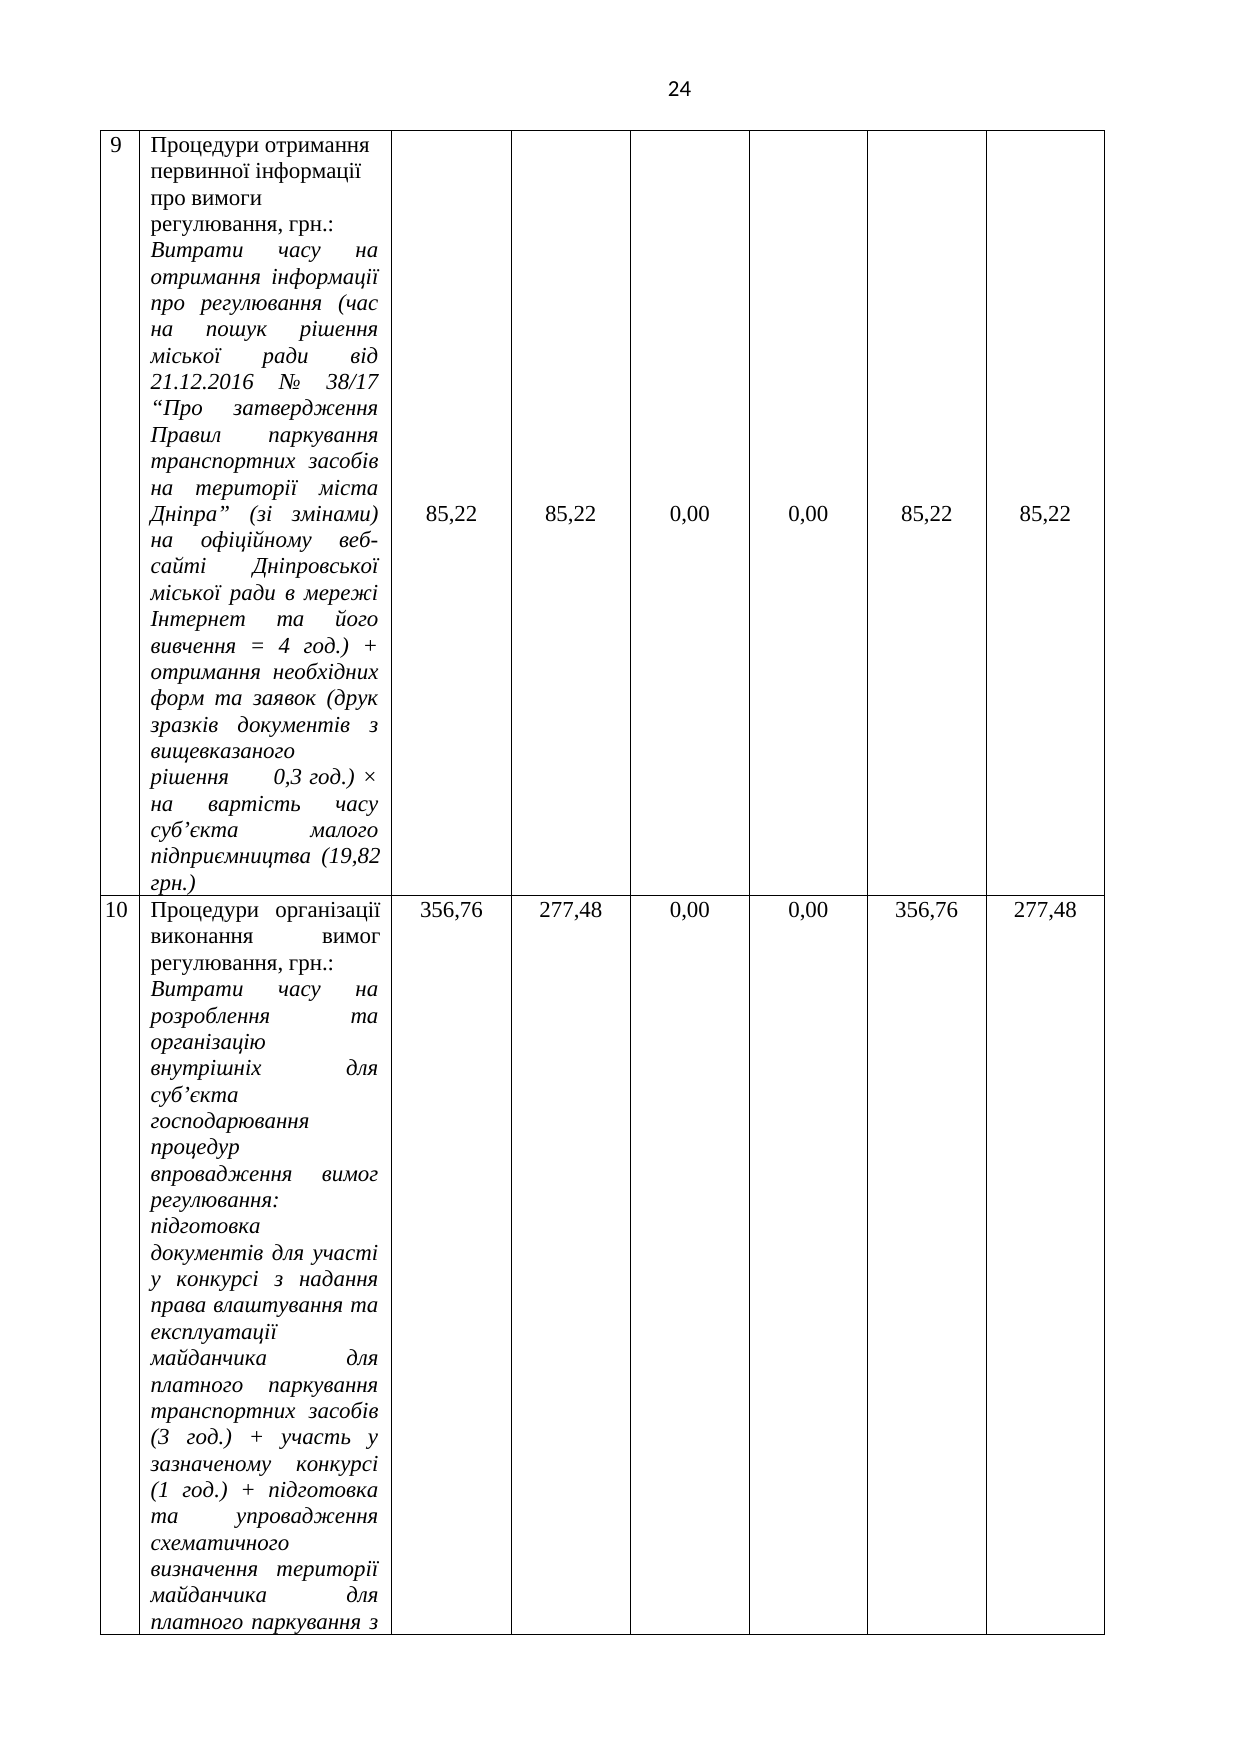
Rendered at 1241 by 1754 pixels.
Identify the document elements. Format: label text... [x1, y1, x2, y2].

table_cell 0,00 [750, 896, 867, 1634]
table_cell 85,22 [512, 131, 630, 895]
table_cell 277,48 [512, 896, 630, 1634]
table_cell 9 [101, 131, 139, 895]
table_cell 0,00 [631, 896, 749, 1634]
table_cell 277,48 [987, 896, 1104, 1634]
table_cell 10 [101, 896, 139, 1634]
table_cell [140, 896, 391, 1634]
table_cell 85,22 [987, 131, 1104, 895]
table_cell 85,22 [868, 131, 986, 895]
table_cell 356,76 [868, 896, 986, 1634]
table_cell 356,76 [392, 896, 511, 1634]
table_cell 85,22 [392, 131, 511, 895]
table_cell 0,00 [631, 131, 749, 895]
table_cell 0,00 [750, 131, 867, 895]
table_cell Процедури отримання первинної інформації про вимоги регулювання, грн.: Витрати часу на отримання інформації про регулювання (час на пошук рішення міської ради від 21.12.2016 № 38/17 “Про затвердження Правил паркування транспортних засобів на території міста Дніпра” (зі змінами) на офіційному веб-сайті Дніпровської міської ради в мережі Інтернет та його вивчення = 4 год.) + отримання необхідних форм та заявок (друк зразків документів з вищевказаного рішення 0,3 год.) × на вартість часу суб’єкта малого підприємництва (19,82 грн.) [140, 131, 391, 895]
